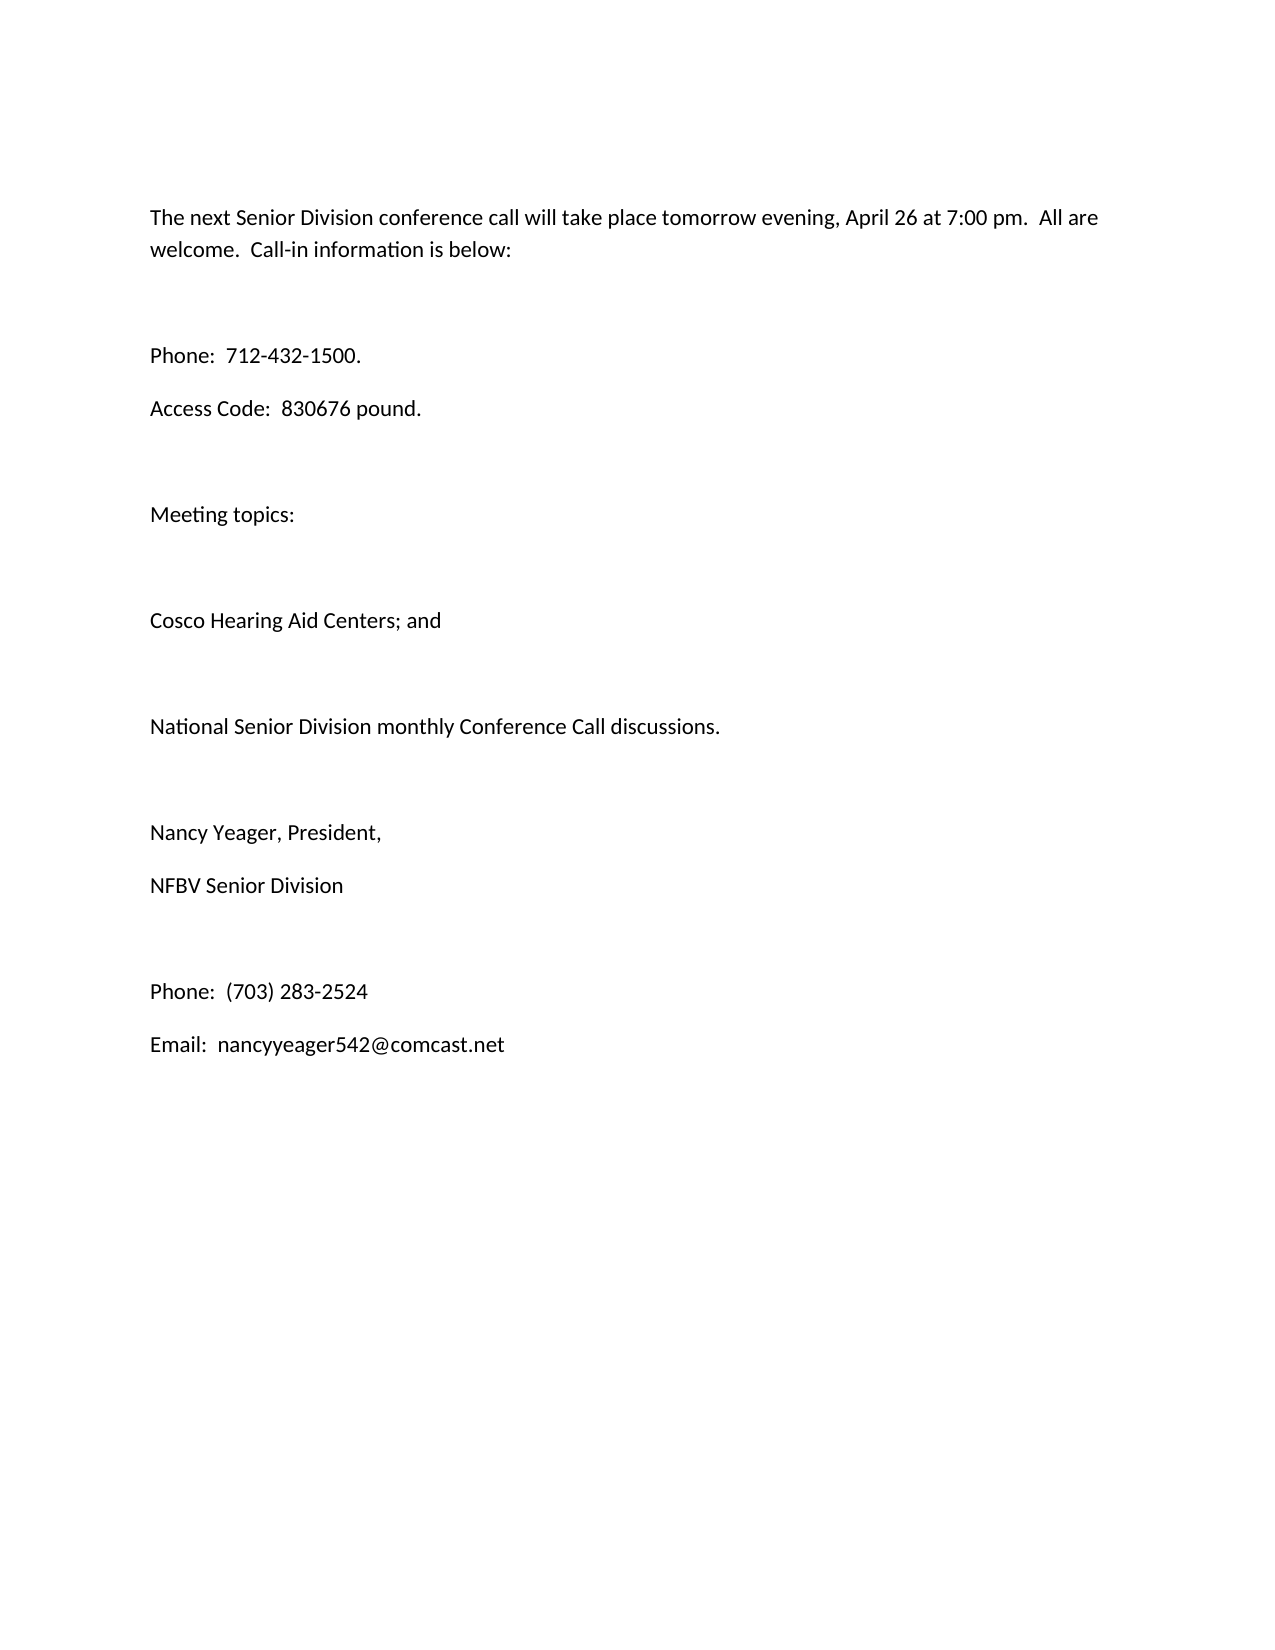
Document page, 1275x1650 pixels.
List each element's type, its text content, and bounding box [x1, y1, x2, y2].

text Nancy Yeager, President, [150, 818, 1125, 846]
text Phone: (703) 283-2524 [150, 977, 1125, 1006]
text The next Senior Division conference call will take place tomorrow evening, April 26 at 7:00 pm. All are welcome. Call-in information is below: [150, 203, 1125, 263]
text National Senior Division monthly Conference Call discussions. [150, 712, 1125, 740]
text Meeting topics: [150, 500, 1125, 528]
text NFBV Senior Division [150, 871, 1125, 899]
text Access Code: 830676 pound. [150, 394, 1125, 422]
text Phone: 712-432-1500. [150, 341, 1125, 369]
text Cosco Hearing Aid Centers; and [150, 606, 1125, 634]
text Email: nancyyeager542@comcast.net [150, 1031, 1125, 1058]
